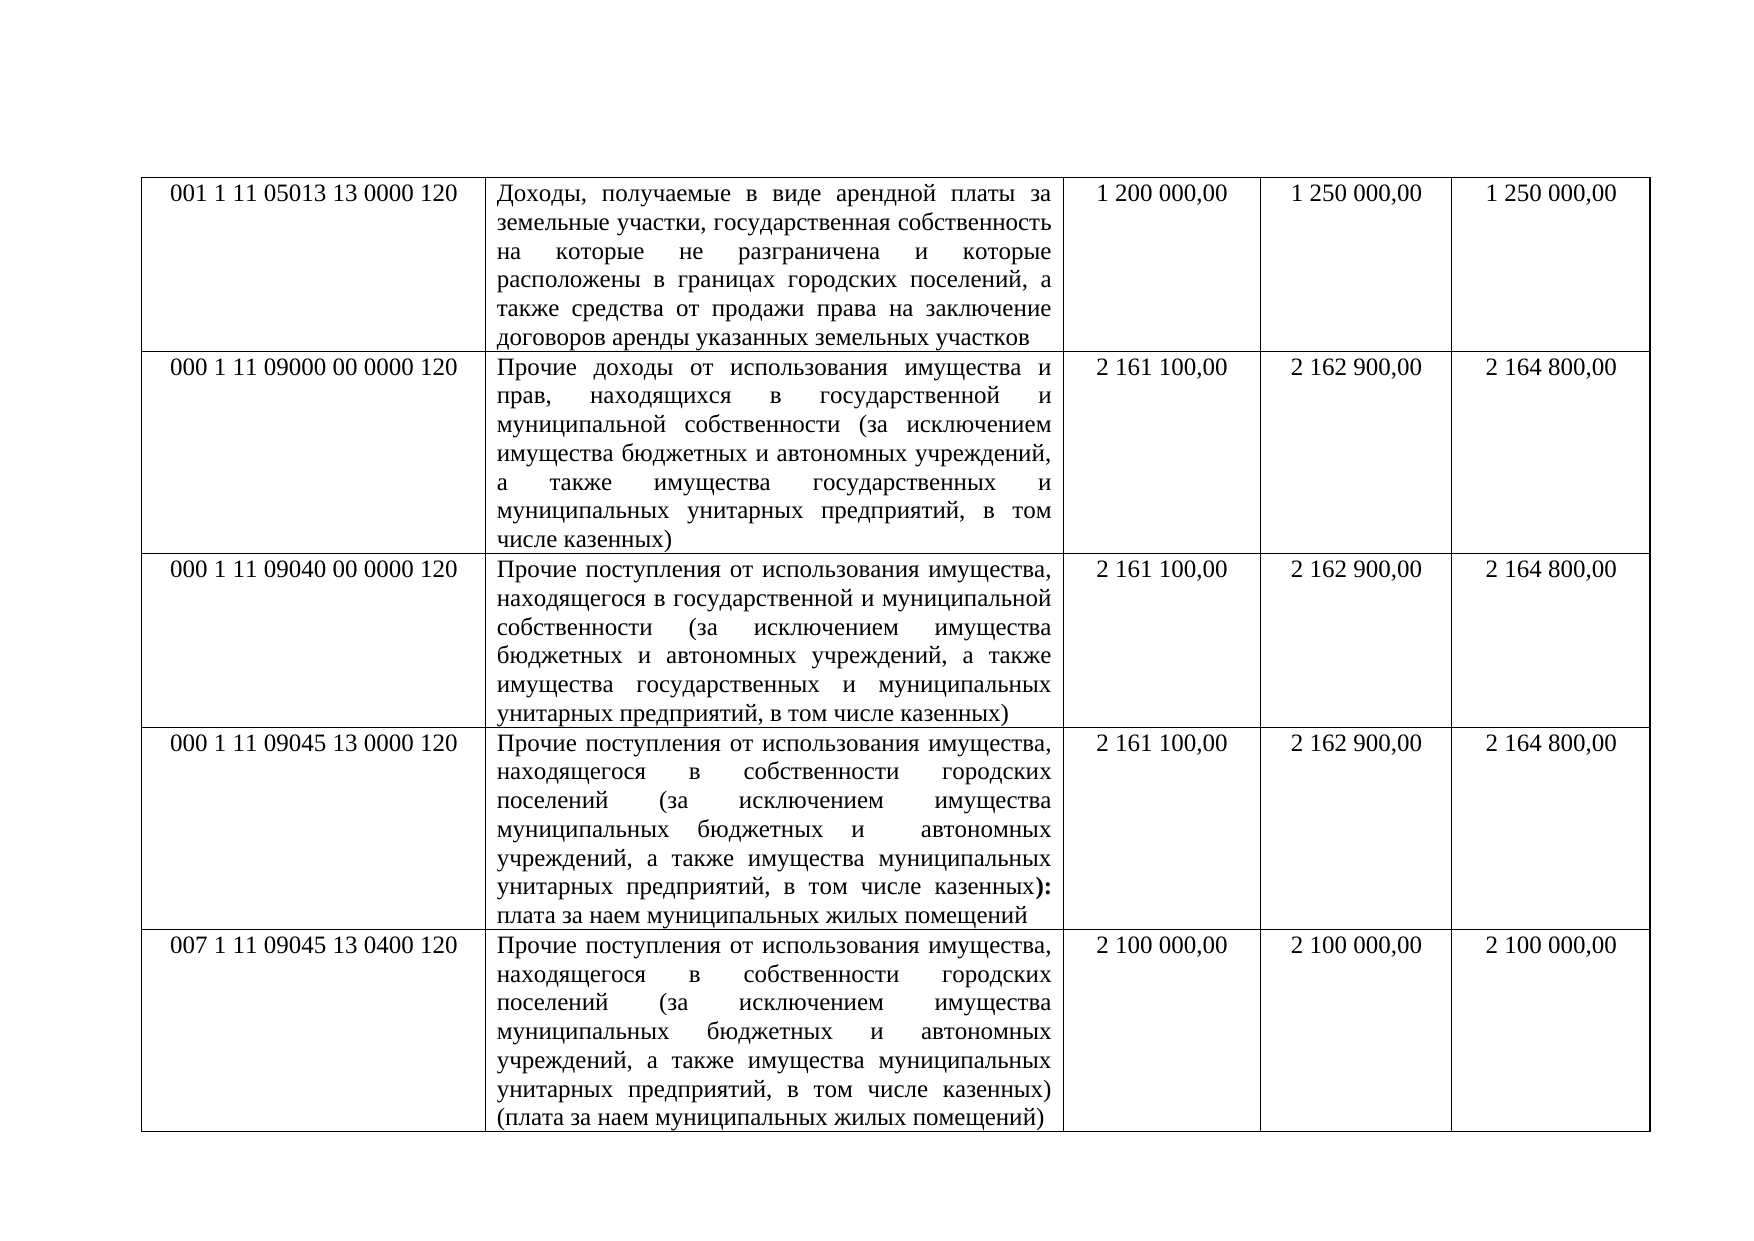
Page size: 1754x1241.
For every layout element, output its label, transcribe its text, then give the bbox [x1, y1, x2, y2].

table_cell 2 100 000,00 [1452, 930, 1649, 1131]
table_cell 000 1 11 09045 13 0000 120 [142, 728, 485, 929]
table_cell Прочие поступления от использования имущества, находящегося в собственности городских поселений (за исключением имущества муниципальных бюджетных и автономных учреждений, а также имущества муниципальных унитарных предприятий, в том числе казенных) (плата за наем муниципальных жилых помещений) [486, 930, 1063, 1131]
table_cell 1 250 000,00 [1452, 178, 1649, 351]
table_cell 2 161 100,00 [1064, 554, 1260, 727]
table_cell 2 164 800,00 [1452, 728, 1649, 929]
table_cell 2 162 900,00 [1261, 352, 1451, 553]
table_cell Прочие поступления от использования имущества, находящегося в собственности городских поселений (за исключением имущества муниципальных бюджетных и автономных учреждений, а также имущества муниципальных унитарных предприятий, в том числе казенных): плата за наем муниципальных жилых помещений [486, 728, 1063, 929]
table_cell 2 161 100,00 [1064, 352, 1260, 553]
table_cell 007 1 11 09045 13 0400 120 [142, 930, 485, 1131]
table_cell 2 164 800,00 [1452, 554, 1649, 727]
table_cell 2 162 900,00 [1261, 728, 1451, 929]
table_cell 1 200 000,00 [1064, 178, 1260, 351]
table_cell 001 1 11 05013 13 0000 120 [142, 178, 485, 351]
table_cell 1 250 000,00 [1261, 178, 1451, 351]
table_cell Прочие доходы от использования имущества и прав, находящихся в государственной и муниципальной собственности (за исключением имущества бюджетных и автономных учреждений, а также имущества государственных и муниципальных унитарных предприятий, в том числе казенных) [486, 352, 1063, 553]
table_cell 2 100 000,00 [1261, 930, 1451, 1131]
table_cell 2 164 800,00 [1452, 352, 1649, 553]
table_cell 2 161 100,00 [1064, 728, 1260, 929]
table_cell Прочие поступления от использования имущества, находящегося в государственной и муниципальной собственности (за исключением имущества бюджетных и автономных учреждений, а также имущества государственных и муниципальных унитарных предприятий, в том числе казенных) [486, 554, 1063, 727]
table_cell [486, 178, 1063, 351]
table_cell 000 1 11 09040 00 0000 120 [142, 554, 485, 727]
table_cell 2 162 900,00 [1261, 554, 1451, 727]
table_cell 2 100 000,00 [1064, 930, 1260, 1131]
table_cell 000 1 11 09000 00 0000 120 [142, 352, 485, 553]
